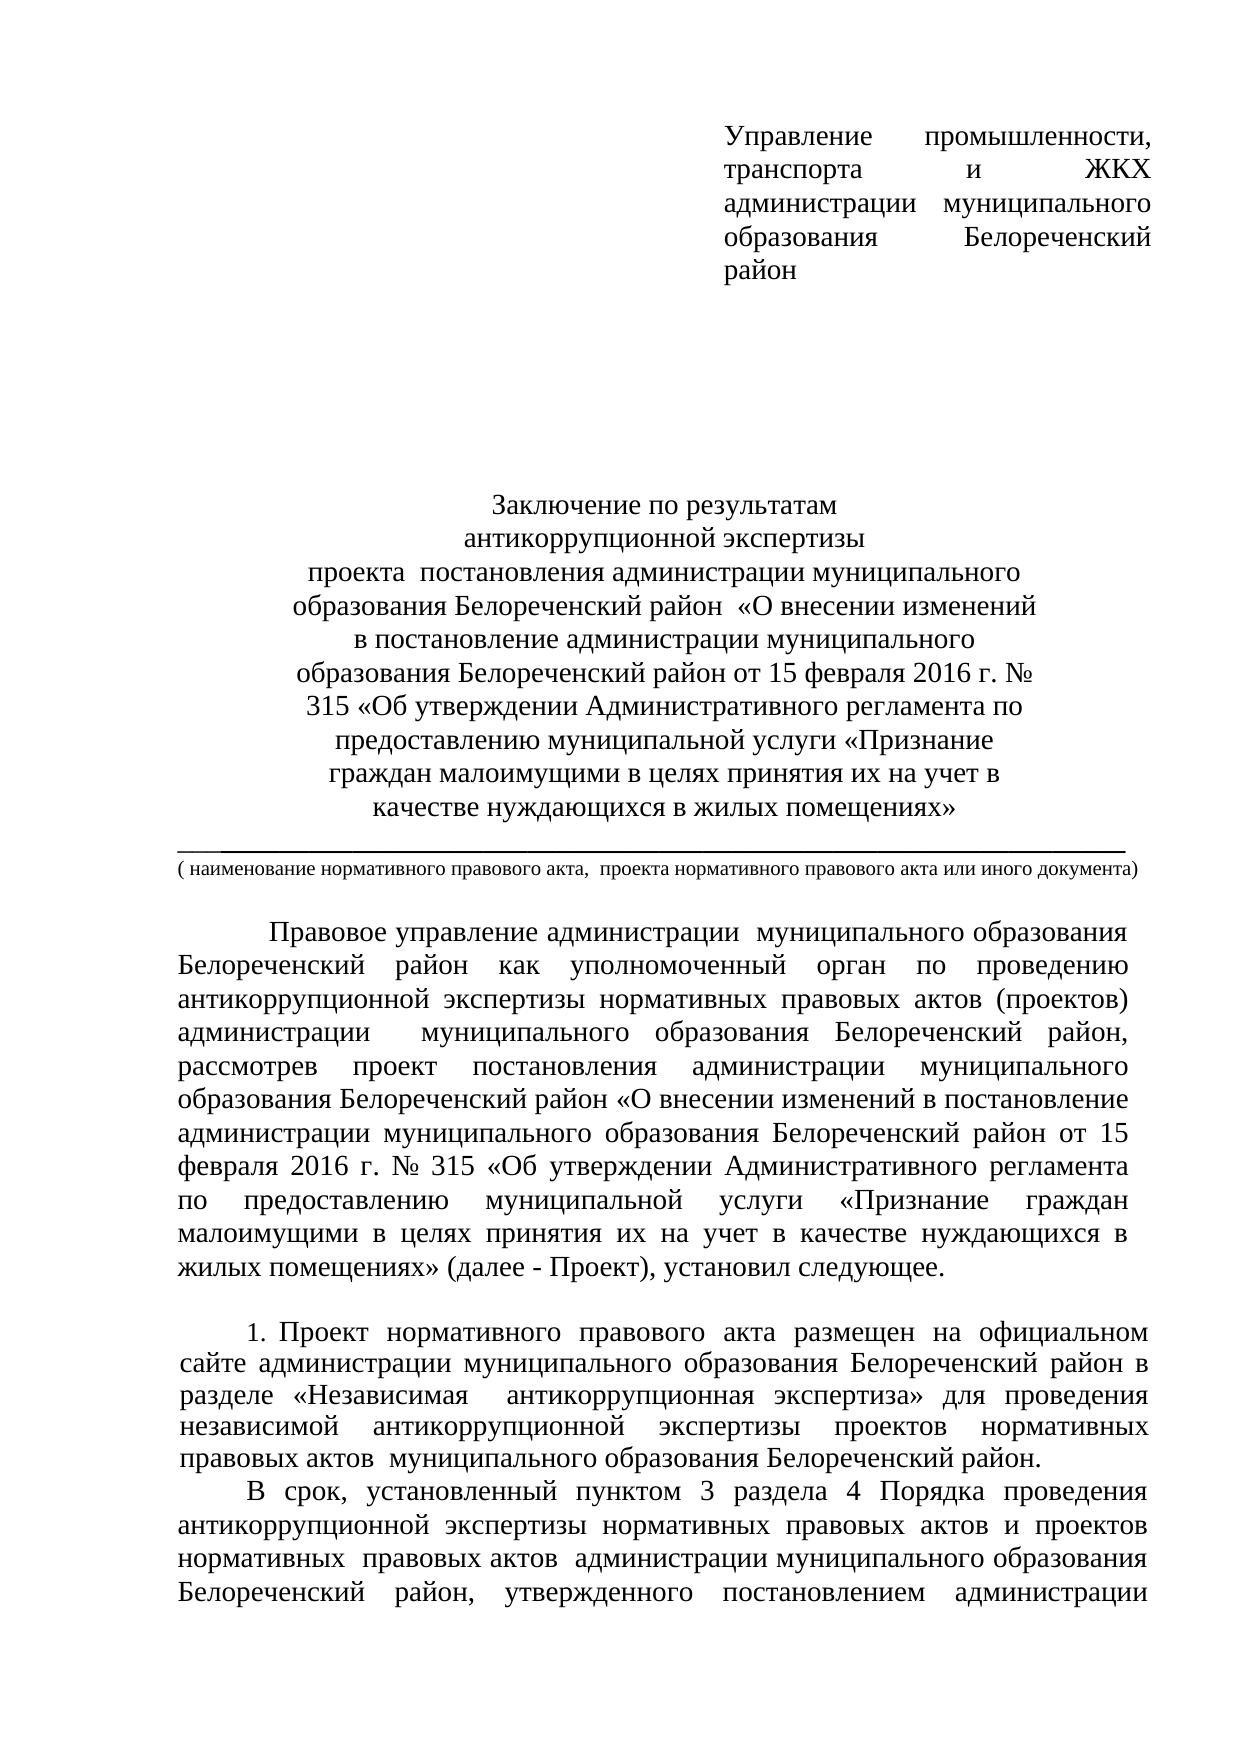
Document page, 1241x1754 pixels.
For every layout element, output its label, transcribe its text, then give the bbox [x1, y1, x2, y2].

text ( наименование нормативного правового акта, проекта нормативного правового акта или иного документа) [177, 856, 1152, 880]
table_header образования Белореченский район «О внесении изменений в постановление администрации муниципального образования Белореченский район от 15 февраля . № 315 «Об утверждении Административного регламента по предоставлению муниципальной услуги «Признание граждан малоимущими в целях принятия их на учет в качестве нуждающихся в жилых помещениях» [273, 588, 1056, 822]
list Проект нормативного правового акта размещен на официальном сайте администрации муниципального образования Белореченский район в разделе «Независимая антикоррупционная экспертиза» для проведения независимой антикоррупционной экспертизы проектов нормативных правовых актов муниципального образования Белореченский район. [179, 1316, 1149, 1473]
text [177, 1473, 1148, 1608]
text Управление промышленности, транспорта и ЖКХ администрации муниципального образования Белореченский район [723, 118, 1152, 286]
title _________________________________________________________________ [177, 822, 1152, 856]
text антикоррупционной экспертизы [177, 521, 1152, 554]
text проекта постановления администрации муниципального [177, 554, 1152, 588]
table_header Правовое управление администрации муниципального образования Белореченский район как уполномоченный орган по проведению антикоррупционной экспертизы нормативных правовых актов (проектов) администрации муниципального образования Белореченский район, рассмотрев проект постановления администрации муниципального образования Белореченский район «О внесении изменений в постановление администрации муниципального образования Белореченский район от 15 февраля . № 315 «Об утверждении Административного регламента по предоставлению муниципальной услуги «Признание граждан малоимущими в целях принятия их на учет в качестве нуждающихся в жилых помещениях» (далее - Проект), установил следующее. [166, 880, 1141, 1316]
text Заключение по результатам [177, 487, 1152, 521]
